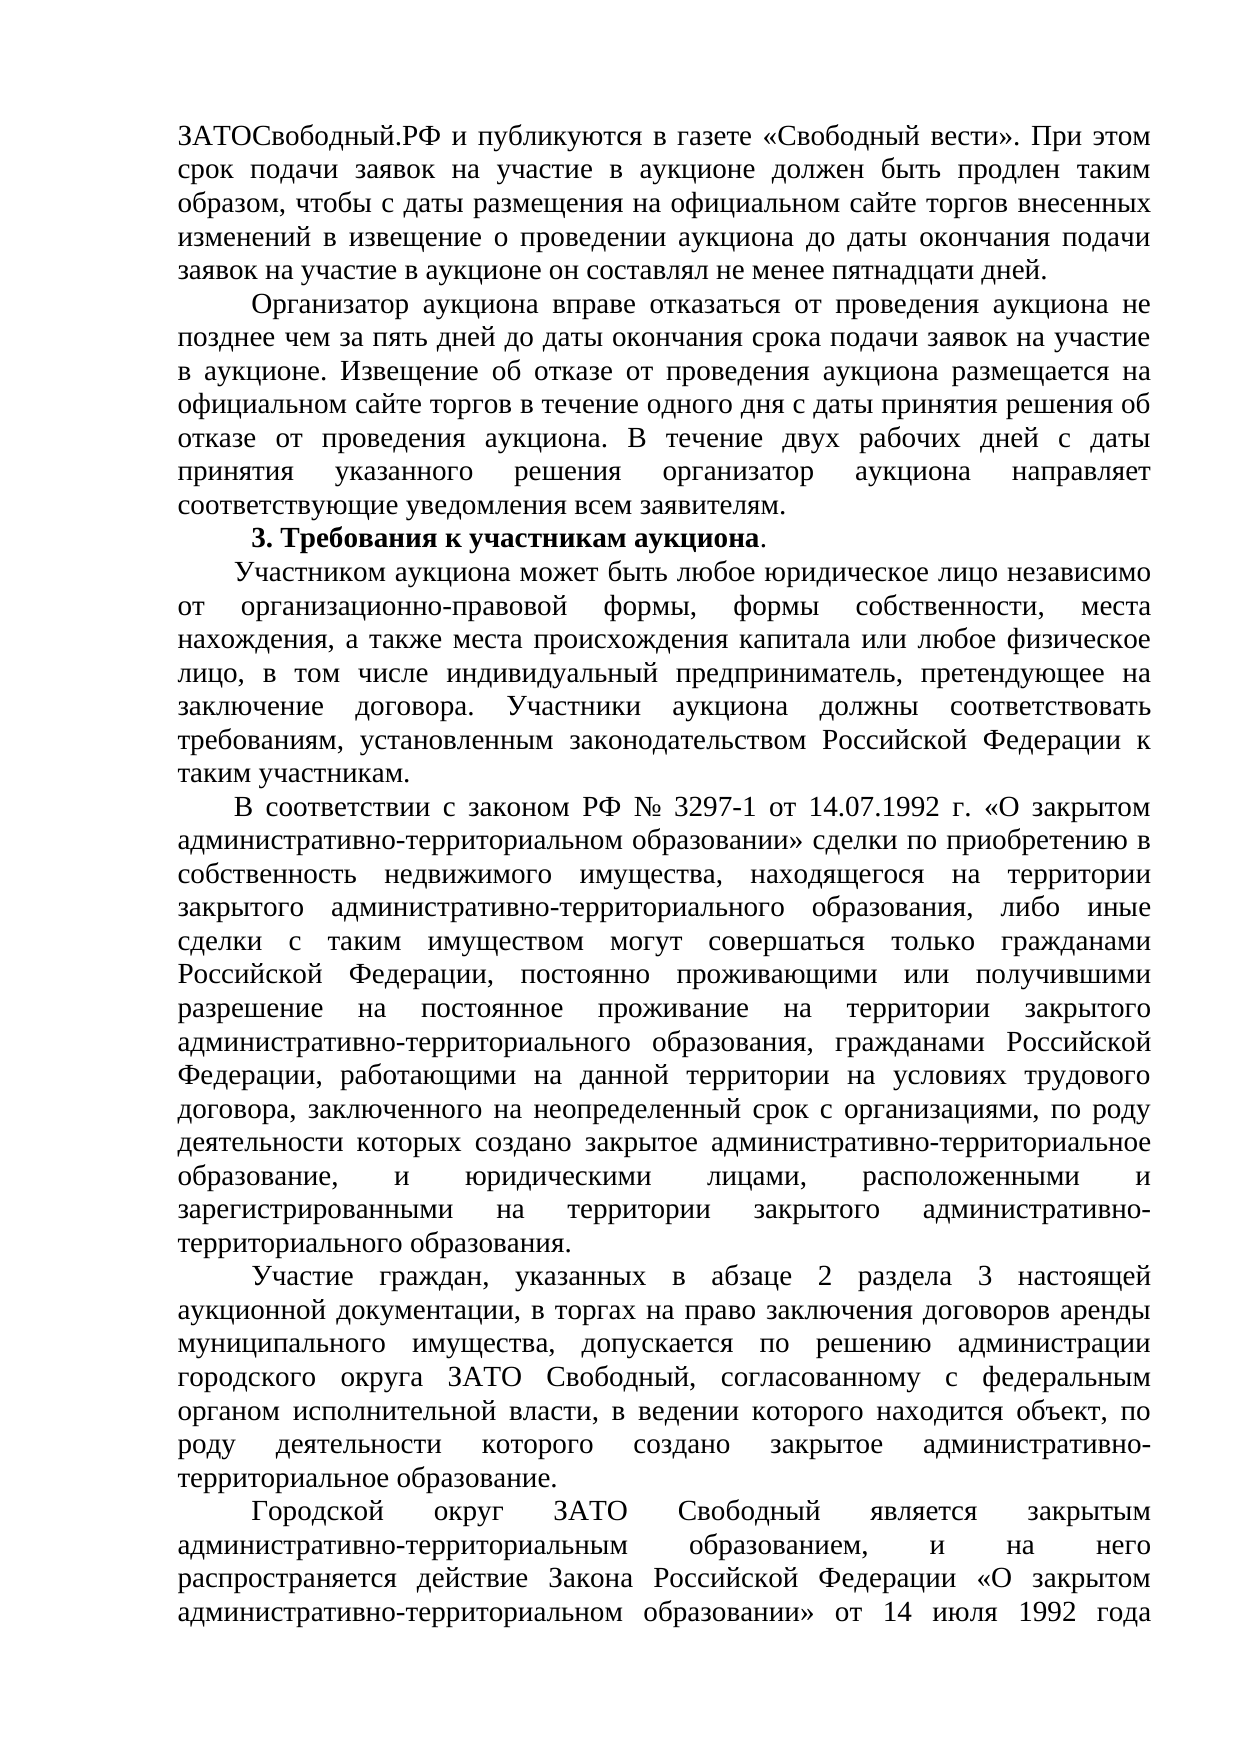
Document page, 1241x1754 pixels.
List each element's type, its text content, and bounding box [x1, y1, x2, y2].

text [177, 118, 1152, 286]
text В соответствии с законом РФ № 3297-1 от 14.07.1992 г. «О закрытом административно-территориальном образовании» сделки по приобретению в собственность недвижимого имущества, находящегося на территории закрытого административно-территориального образования, либо иные сделки с таким имуществом могут совершаться только гражданами Российской Федерации, постоянно проживающими или получившими разрешение на постоянное проживание на территории закрытого административно-территориального образования, гражданами Российской Федерации, работающими на данной территории на условиях трудового договора, заключенного на неопределенный срок с организациями, по роду деятельности которых создано закрытое административно-территориальное образование, и юридическими лицами, расположенными и зарегистрированными на территории закрытого административно-территориального образования. [177, 789, 1152, 1258]
text 3. Требования к участникам аукциона. [177, 521, 1152, 554]
text Участником аукциона может быть любое юридическое лицо независимо от организационно-правовой формы, формы собственности, места нахождения, а также места происхождения капитала или любое физическое лицо, в том числе индивидуальный предприниматель, претендующее на заключение договора. Участники аукциона должны соответствовать требованиям, установленным законодательством Российской Федерации к таким участникам. [177, 554, 1152, 789]
text Организатор аукциона вправе отказаться от проведения аукциона не позднее чем за пять дней до даты окончания срока подачи заявок на участие в аукционе. Извещение об отказе от проведения аукциона размещается на официальном сайте торгов в течение одного дня с даты принятия решения об отказе от проведения аукциона. В течение двух рабочих дней с даты принятия указанного решения организатор аукциона направляет соответствующие уведомления всем заявителям. [177, 286, 1152, 521]
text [177, 1493, 1152, 1627]
text Участие граждан, указанных в абзаце 2 раздела 3 настоящей аукционной документации, в торгах на право заключения договоров аренды муниципального имущества, допускается по решению администрации городского округа ЗАТО Свободный, согласованному с федеральным органом исполнительной власти, в ведении которого находится объект, по роду деятельности которого создано закрытое административно-территориальное образование. [177, 1258, 1152, 1493]
